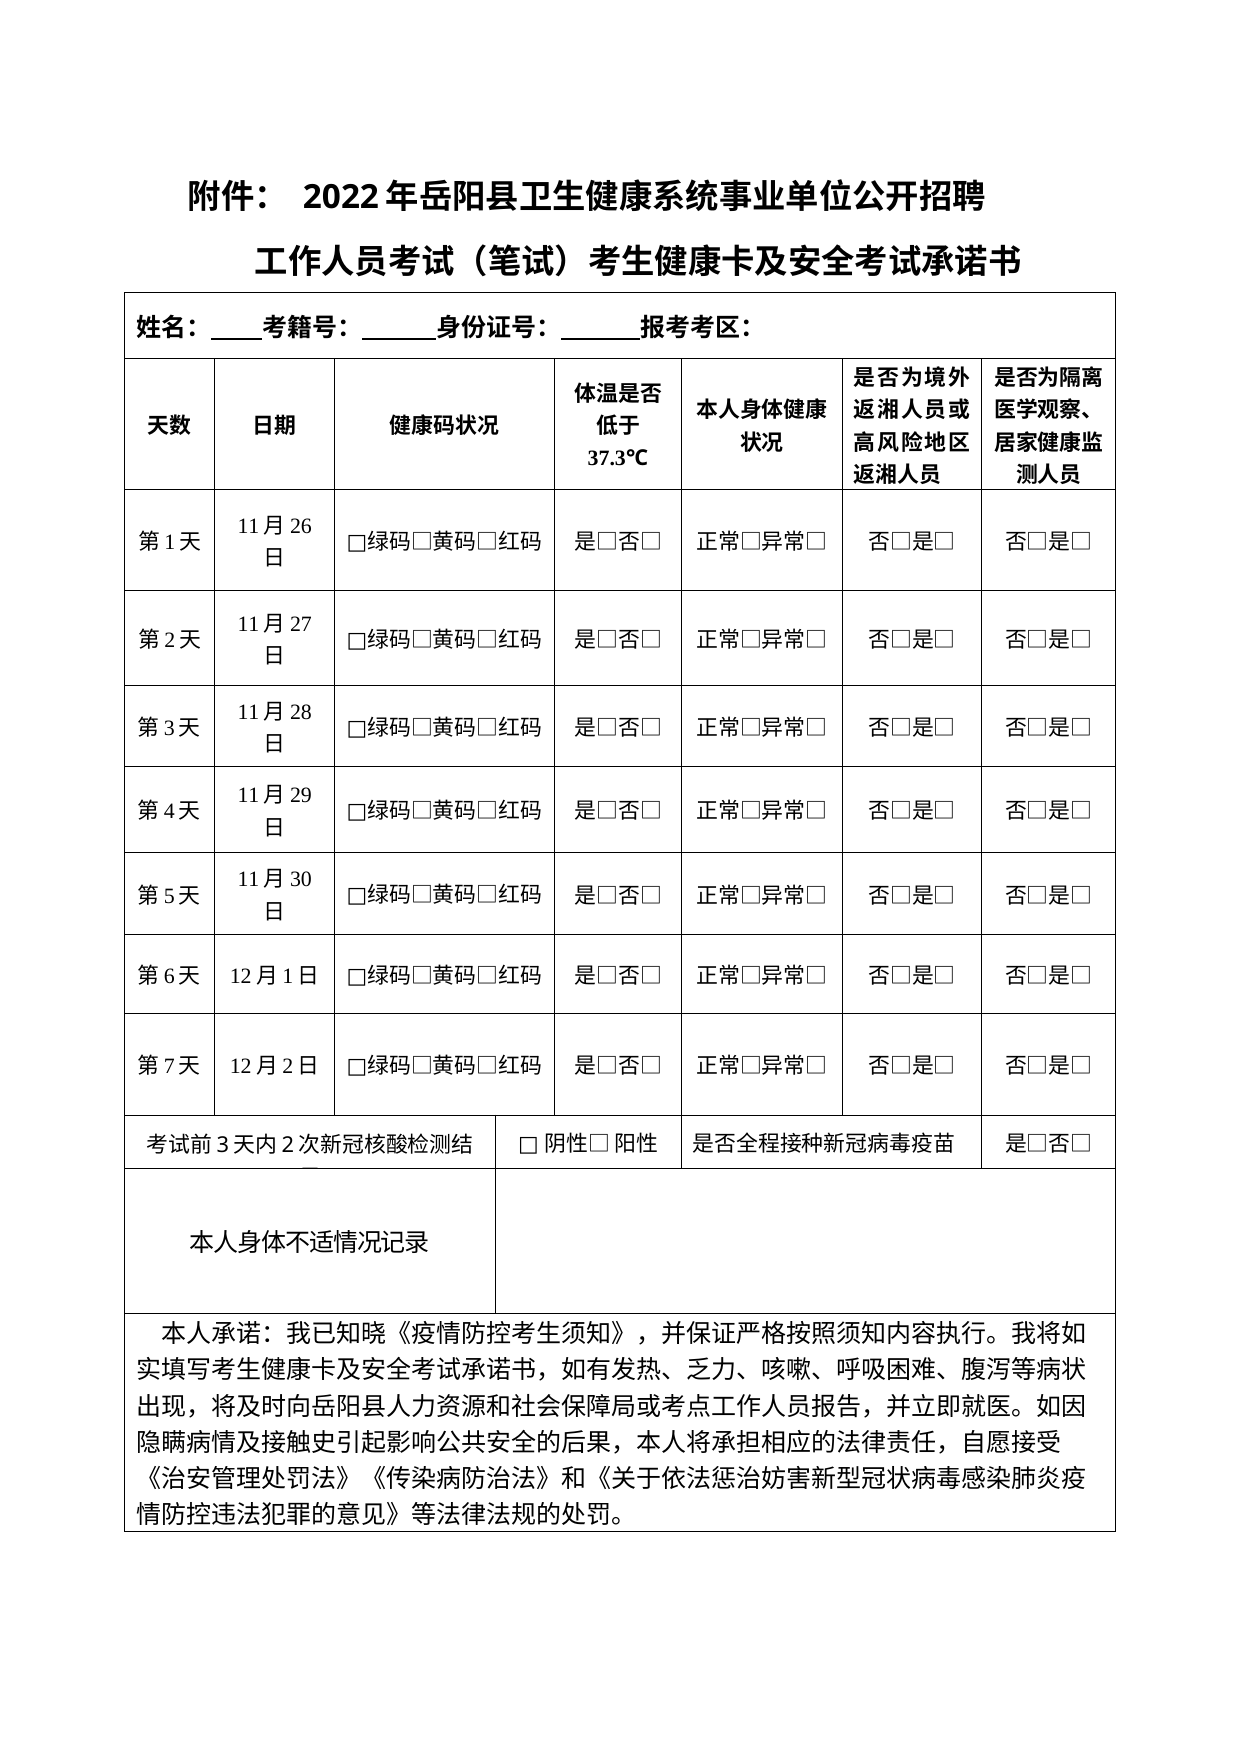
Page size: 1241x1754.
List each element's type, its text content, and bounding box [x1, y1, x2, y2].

table_cell 否□是□ [982, 591, 1115, 685]
table_cell 是□否□ [555, 767, 681, 852]
table_cell 12月2日 [215, 1014, 334, 1114]
table_cell 正常□异常□ [682, 853, 842, 934]
table_cell 否□是□ [982, 767, 1115, 852]
table_cell 否□是□ [982, 686, 1115, 766]
table_cell □绿码□黄码□红码 [335, 853, 554, 934]
table_cell 日期 [215, 359, 334, 489]
table_cell 否□是□ [843, 935, 981, 1012]
table_cell 是否为境外返湘人员或高风险地区返湘人员 [843, 359, 981, 489]
table_cell 第5天 [125, 853, 214, 934]
table_cell 否□是□ [843, 490, 981, 589]
table_header 姓名： 考籍号： 身份证号： 报考考区： [125, 293, 1115, 358]
table_cell 天数 [125, 359, 214, 489]
table_cell 否□是□ [982, 935, 1115, 1012]
table_cell □ 阴性□ 阳性 [496, 1116, 681, 1168]
text 工作人员考试（笔试）考生健康卡及安全考试承诺书 [187, 227, 1053, 292]
table_cell 否□是□ [843, 767, 981, 852]
table_cell 第7天 [125, 1014, 214, 1114]
table_cell 本人承诺：我已知晓《疫情防控考生须知》，并保证严格按照须知内容执行。我将如实填写考生健康卡及安全考试承诺书，如有发热、乏力、咳嗽、呼吸困难、腹泻等病状出现，将及时向岳阳县人力资源和社会保障局或考点工作人员报告，并立即就医。如因隐瞒病情及接触史引起影响公共安全的后果，本人将承担相应的法律责任，自愿接受《治安管理处罚法》《传染病防治法》和《关于依法惩治妨害新型冠状病毒感染肺炎疫情防控违法犯罪的意见》等法律法规的处罚。 [125, 1314, 1115, 1531]
table_cell 正常□异常□ [682, 591, 842, 685]
table_cell 第6天 [125, 935, 214, 1012]
table_cell 正常□异常□ [682, 767, 842, 852]
table_cell □绿码□黄码□红码 [335, 490, 554, 589]
table_cell 本人身体健康 状况 [682, 359, 842, 489]
text 附件： 2022年岳阳县卫生健康系统事业单位公开招聘 [187, 162, 1053, 227]
table_cell 否□是□ [843, 853, 981, 934]
table_cell 本人身体不适情况记录 [125, 1169, 495, 1312]
table_cell 否□是□ [843, 591, 981, 685]
table_cell 11月27日 [215, 591, 334, 685]
table_cell [496, 1169, 1115, 1312]
table_cell 第3天 [125, 686, 214, 766]
table_cell □绿码□黄码□红码 [335, 686, 554, 766]
table_cell 否□是□ [982, 853, 1115, 934]
table_cell 否□是□ [843, 1014, 981, 1114]
table_cell 是□否□ [555, 935, 681, 1012]
table_cell 考试前3天内2次新冠核酸检测结果 [125, 1116, 495, 1168]
table_cell 11月29日 [215, 767, 334, 852]
table_cell 是否为隔离医学观察、居家健康监测人员 [982, 359, 1115, 489]
table_cell 否□是□ [843, 686, 981, 766]
table_cell 正常□异常□ [682, 686, 842, 766]
table_cell 11月26日 [215, 490, 334, 589]
table_cell □绿码□黄码□红码 [335, 1014, 554, 1114]
table_cell □绿码□黄码□红码 [335, 935, 554, 1012]
table_cell 否□是□ [982, 490, 1115, 589]
table_cell 第4天 [125, 767, 214, 852]
table_cell 第2天 [125, 591, 214, 685]
table_cell 是否全程接种新冠病毒疫苗 [682, 1116, 981, 1168]
table_cell 否□是□ [982, 1014, 1115, 1114]
table_cell 11月28日 [215, 686, 334, 766]
table_cell 正常□异常□ [682, 490, 842, 589]
table_cell 是□否□ [555, 686, 681, 766]
table_cell 是□否□ [555, 490, 681, 589]
table_cell 12月1日 [215, 935, 334, 1012]
table_cell 正常□异常□ [682, 1014, 842, 1114]
table_cell 是□否□ [982, 1116, 1115, 1168]
table_cell 是□否□ [555, 1014, 681, 1114]
table_cell □绿码□黄码□红码 [335, 591, 554, 685]
table_cell 是□否□ [555, 591, 681, 685]
table_cell 体温是否低于37.3℃ [555, 359, 681, 489]
table_cell 第1天 [125, 490, 214, 589]
table_cell □绿码□黄码□红码 [335, 767, 554, 852]
table_cell 健康码状况 [335, 359, 554, 489]
table_cell 是□否□ [555, 853, 681, 934]
table_cell 正常□异常□ [682, 935, 842, 1012]
table_cell 11月30日 [215, 853, 334, 934]
